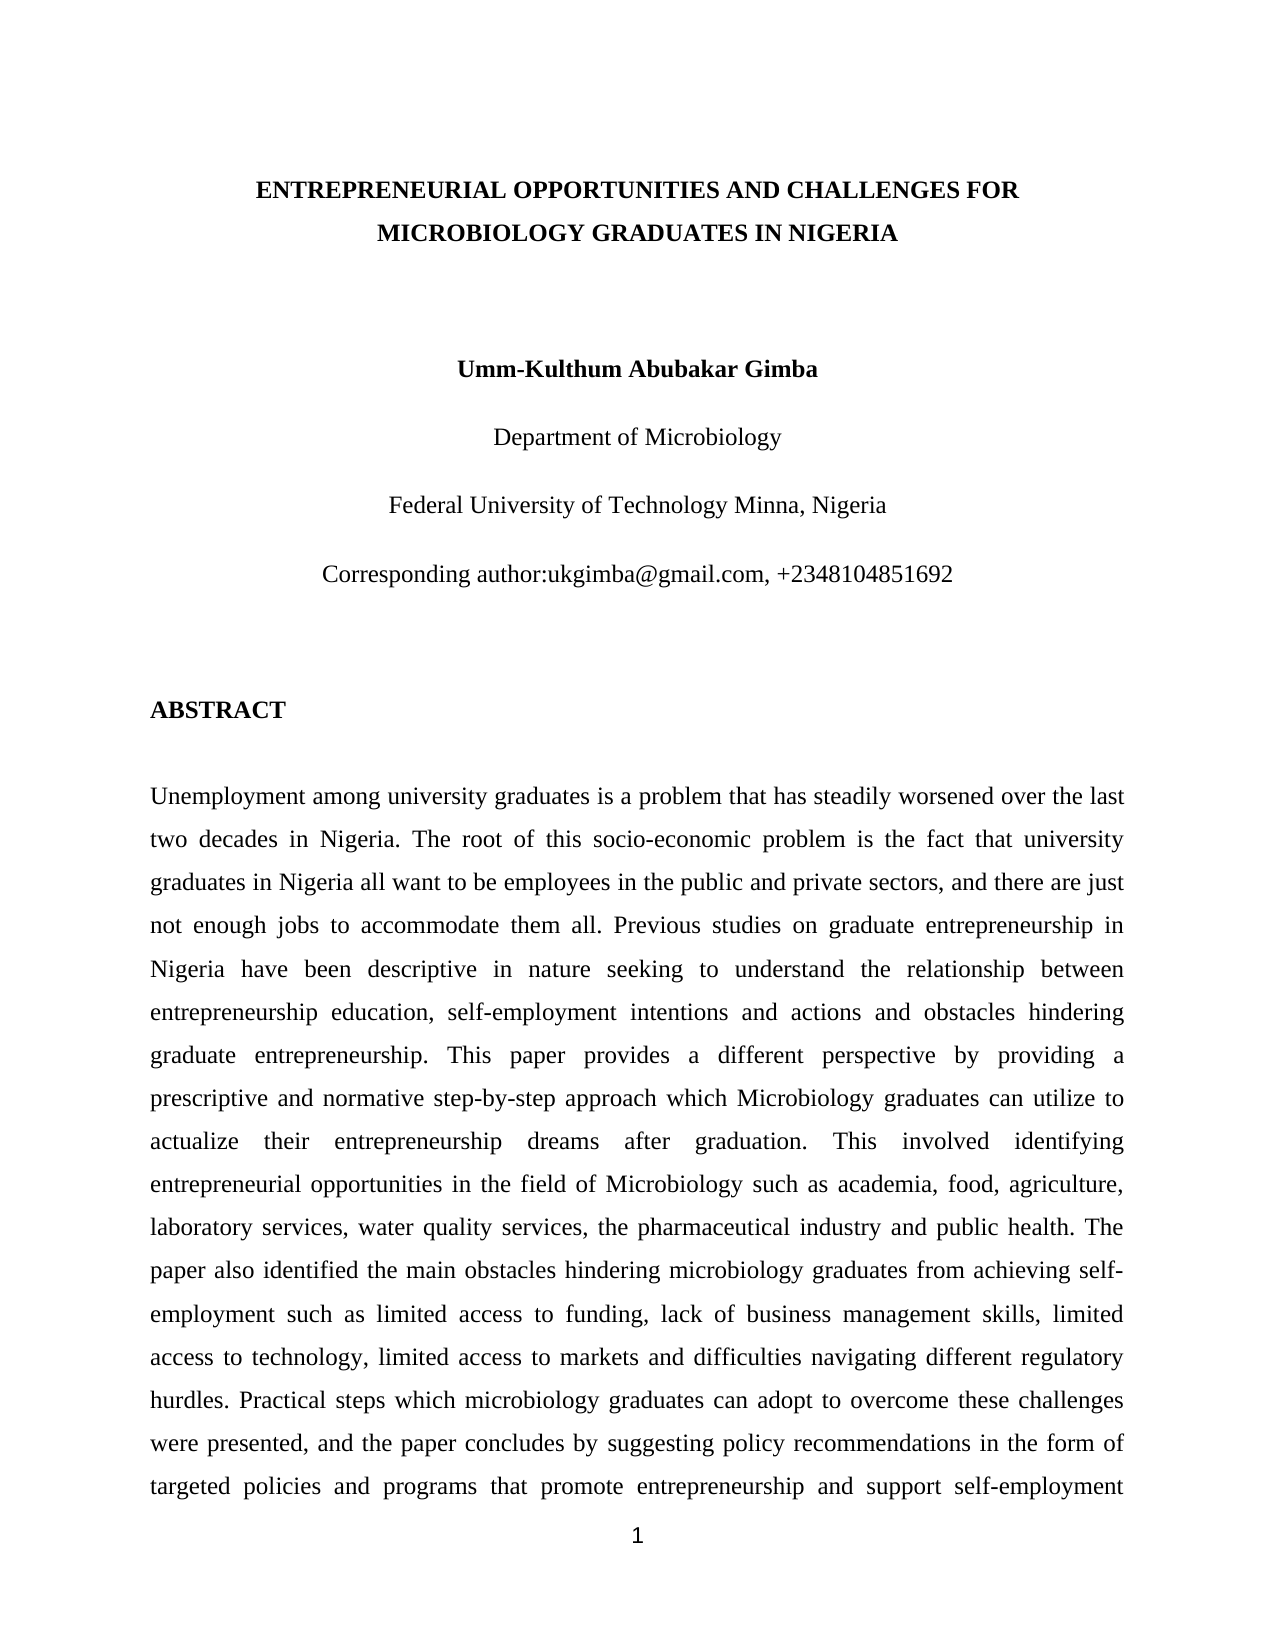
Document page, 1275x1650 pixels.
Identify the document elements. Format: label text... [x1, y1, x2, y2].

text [150, 781, 1125, 1500]
text Corresponding author:ukgimba@gmail.com, +2348104851692 [150, 559, 1125, 587]
text Federal University of Technology Minna, Nigeria [150, 491, 1125, 519]
text ABSTRACT [150, 695, 1125, 724]
text Umm-Kulthum Abubakar Gimba [150, 354, 1125, 383]
text Department of Microbiology [150, 422, 1125, 451]
text ENTREPRENEURIAL OPPORTUNITIES AND CHALLENGES FOR MICROBIOLOGY GRADUATES IN NIGERIA [150, 175, 1125, 247]
